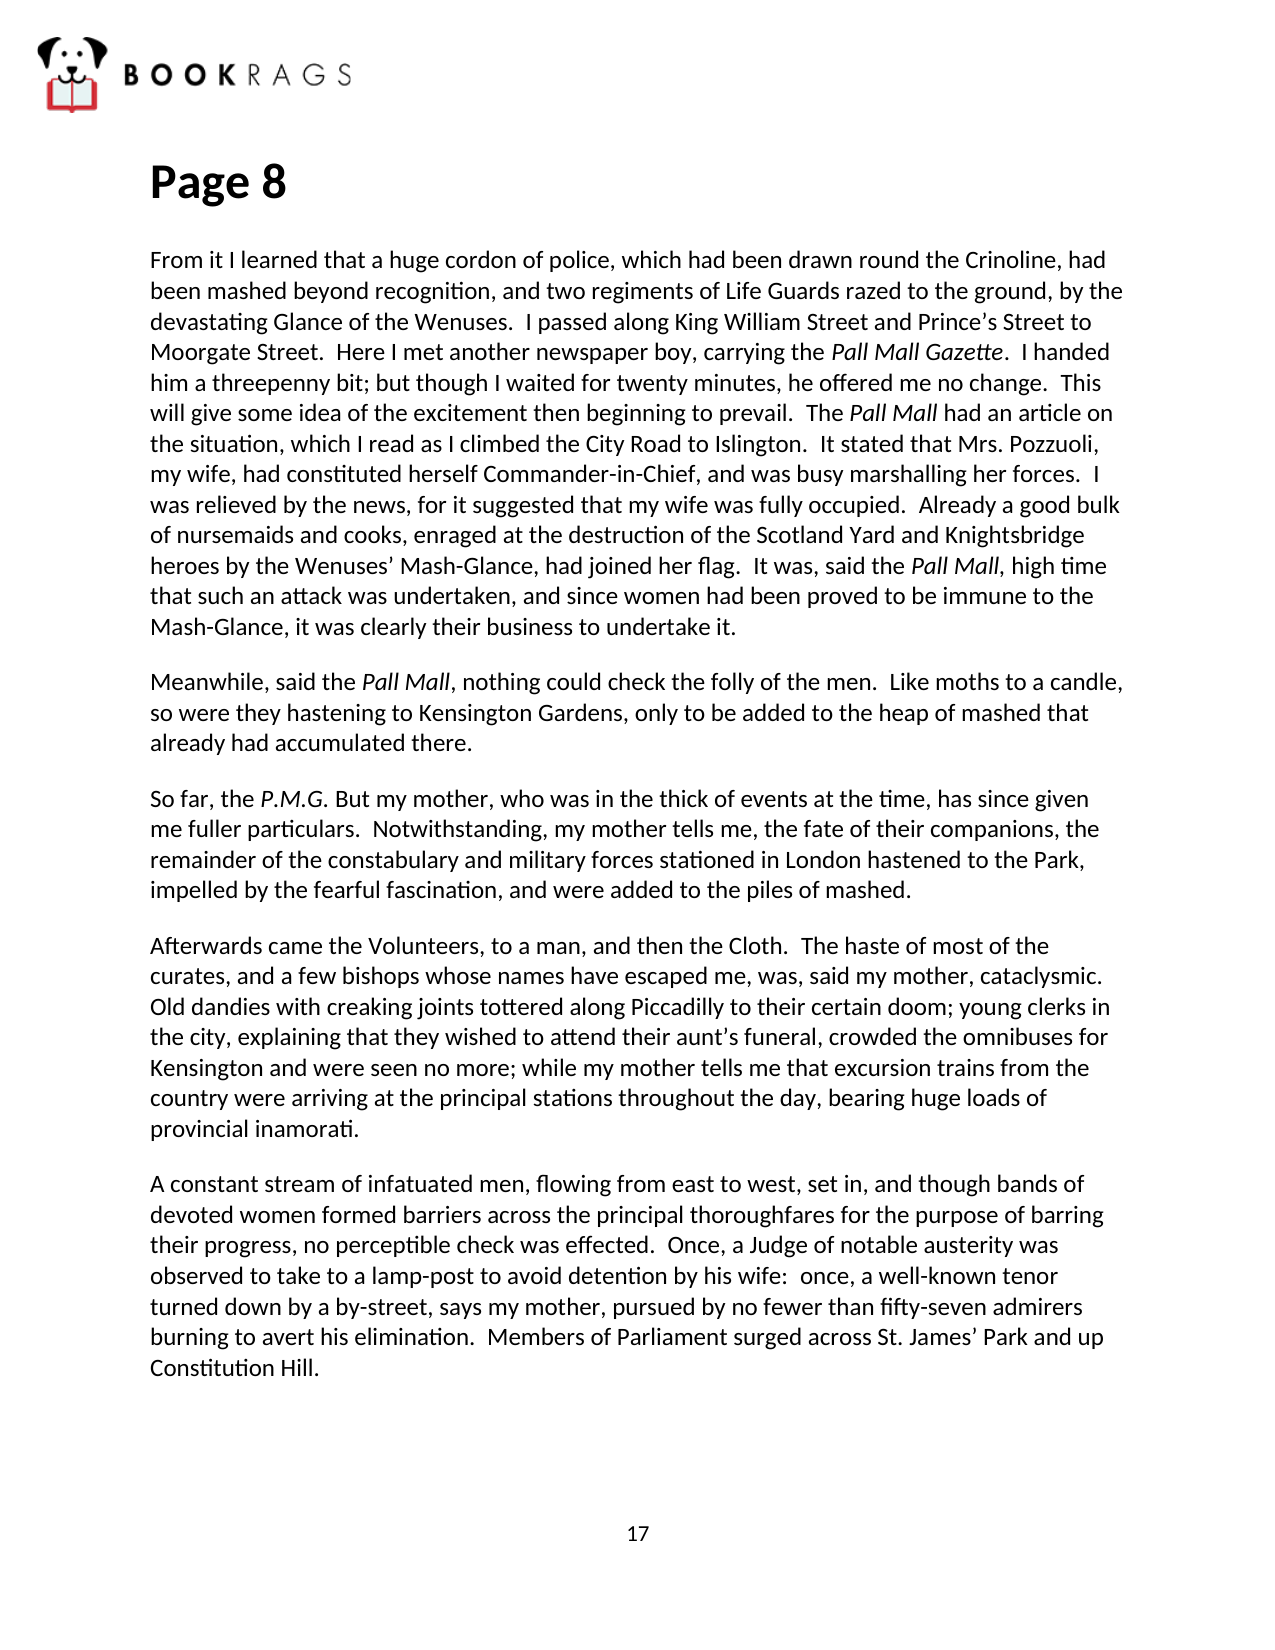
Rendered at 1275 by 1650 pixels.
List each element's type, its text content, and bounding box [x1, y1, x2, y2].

text Afterwards came the Volunteers, to a man, and then the Cloth. The haste of most of the curates, and a few bishops whose names have escaped me, was, said my mother, cataclysmic. Old dandies with creaking joints tottered along Piccadilly to their certain doom; young clerks in the city, explaining that they wished to attend their aunt’s funeral, crowded the omnibuses for Kensington and were seen no more; while my mother tells me that excursion trains from the country were arriving at the principal stations throughout the day, bearing huge loads of provincial inamorati. [150, 930, 1125, 1144]
text Page 8 [150, 150, 1125, 211]
text Meanwhile, said the Pall Mall, nothing could check the folly of the men. Like moths to a candle, so were they hastening to Kensington Gardens, only to be added to the heap of mashed that already had accumulated there. [150, 666, 1125, 758]
text From it I learned that a huge cordon of police, which had been drawn round the Crinoline, had been mashed beyond recognition, and two regiments of Life Guards razed to the ground, by the devastating Glance of the Wenuses. I passed along King William Street and Prince’s Street to Moorgate Street. Here I met another newspaper boy, carrying the Pall Mall Gazette. I handed him a threepenny bit; but though I waited for twenty minutes, he offered me no change. This will give some idea of the excitement then beginning to prevail. The Pall Mall had an article on the situation, which I read as I climbed the City Road to Islington. It stated that Mrs. Pozzuoli, my wife, had constituted herself Commander-in-Chief, and was busy marshalling her forces. I was relieved by the news, for it suggested that my wife was fully occupied. Already a good bulk of nursemaids and cooks, enraged at the destruction of the Scotland Yard and Knightsbridge heroes by the Wenuses’ Mash-Glance, had joined her flag. It was, said the Pall Mall, high time that such an attack was undertaken, and since women had been proved to be immune to the Mash-Glance, it was clearly their business to undertake it. [150, 244, 1125, 641]
picture [37, 37, 351, 113]
text A constant stream of infatuated men, flowing from east to west, set in, and though bands of devoted women formed barriers across the principal thoroughfares for the purpose of barring their progress, no perceptible check was effected. Once, a Judge of notable austerity was observed to take to a lamp-post to avoid detention by his wife: once, a well-known tenor turned down by a by-street, says my mother, pursued by no fewer than fifty-seven admirers burning to avert his elimination. Members of Parliament surged across St. James’ Park and up Constitution Hill. [150, 1169, 1125, 1382]
text So far, the P.M.G. But my mother, who was in the thick of events at the time, has since given me fuller particulars. Notwithstanding, my mother tells me, the fate of their companions, the remainder of the constabulary and military forces stationed in London hastened to the Park, impelled by the fearful fascination, and were added to the piles of mashed. [150, 783, 1125, 905]
